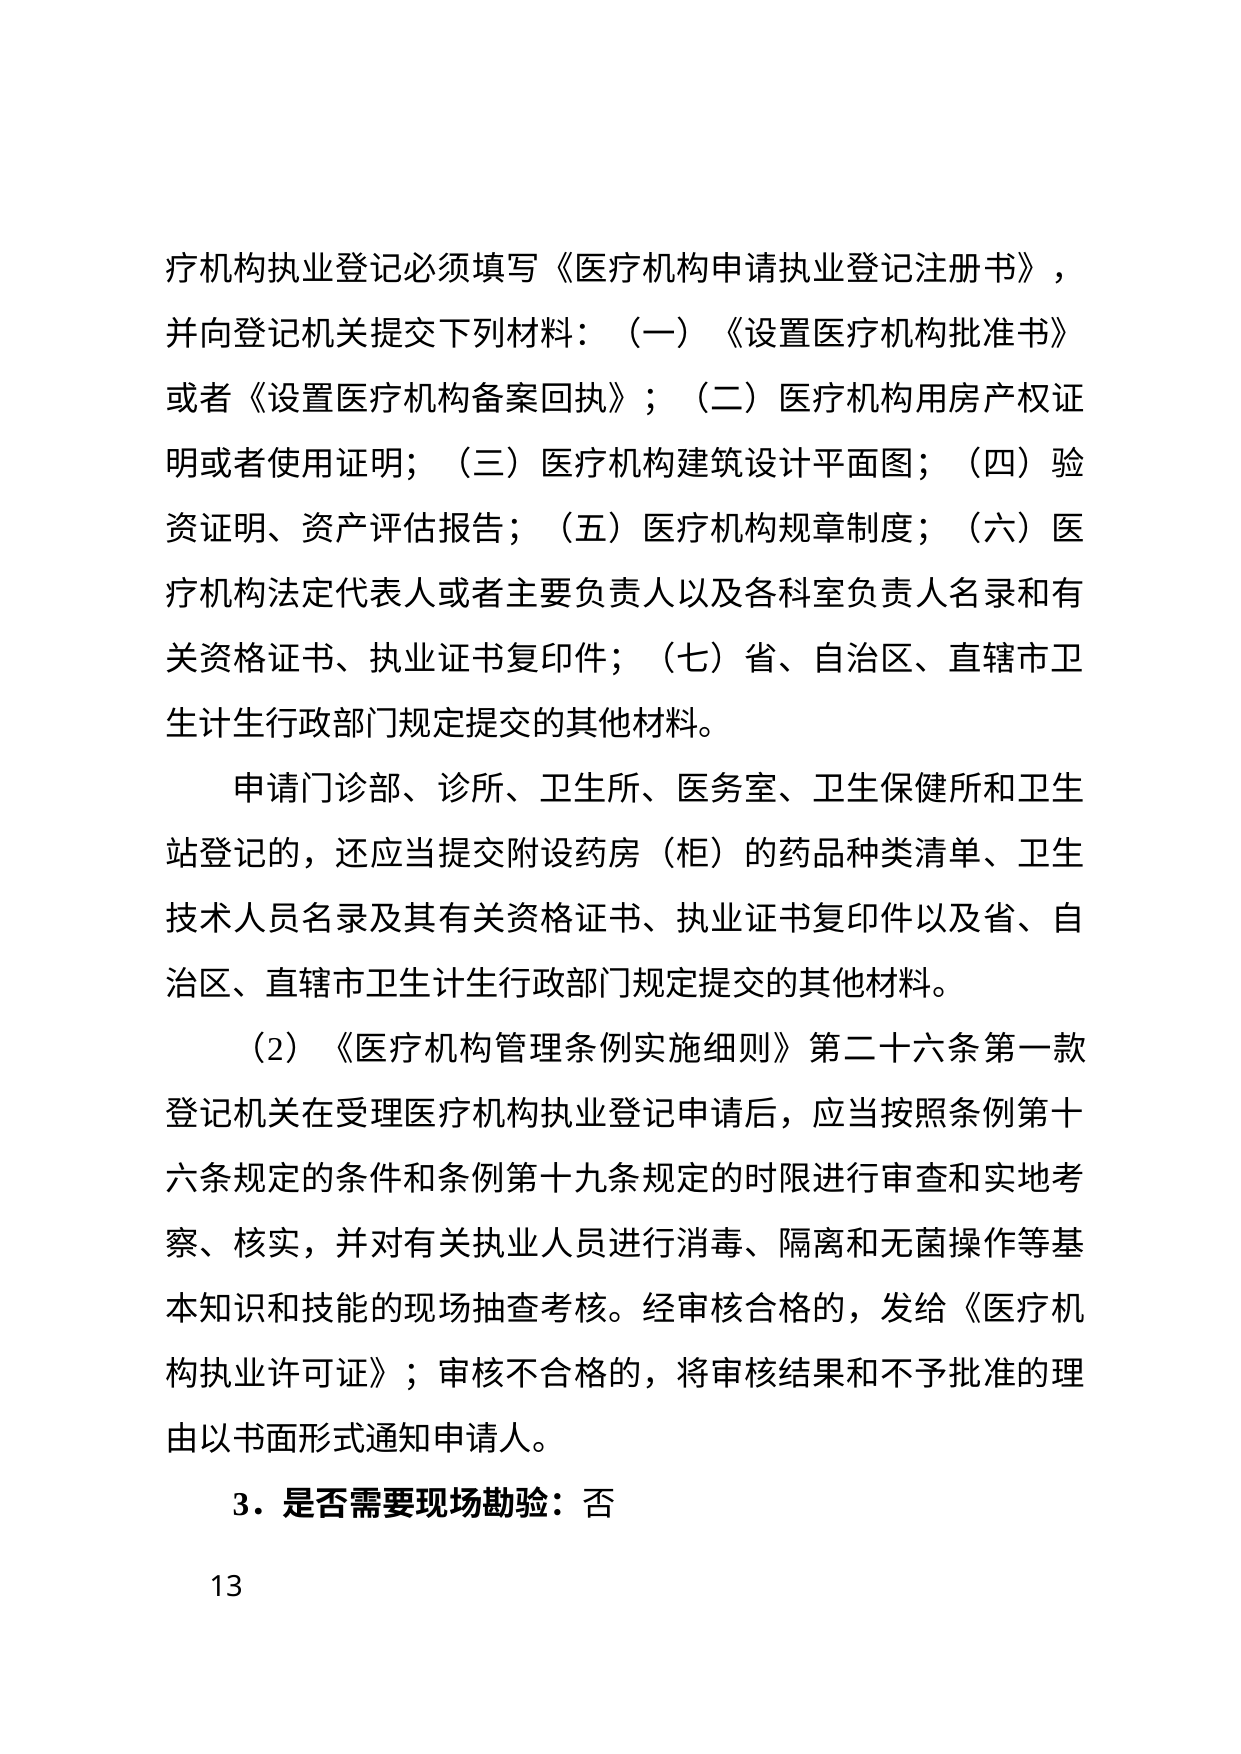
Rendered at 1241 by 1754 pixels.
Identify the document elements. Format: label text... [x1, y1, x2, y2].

text （2）《医疗机构管理条例实施细则》第二十六条第一款 登记机关在受理医疗机构执业登记申请后，应当按照条例第十六条规定的条件和条例第十九条规定的时限进行审查和实地考察、核实，并对有关执业人员进行消毒、隔离和无菌操作等基本知识和技能的现场抽查考核。经审核合格的，发给《医疗机构执业许可证》；审核不合格的，将审核结果和不予批准的理由以书面形式通知申请人。 [165, 1013, 1087, 1468]
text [165, 233, 1087, 753]
text 申请门诊部、诊所、卫生所、医务室、卫生保健所和卫生站登记的，还应当提交附设药房（柜）的药品种类清单、卫生技术人员名录及其有关资格证书、执业证书复印件以及省、自治区、直辖市卫生计生行政部门规定提交的其他材料。 [165, 753, 1087, 1013]
text 3．是否需要现场勘验：否 [165, 1468, 1087, 1533]
